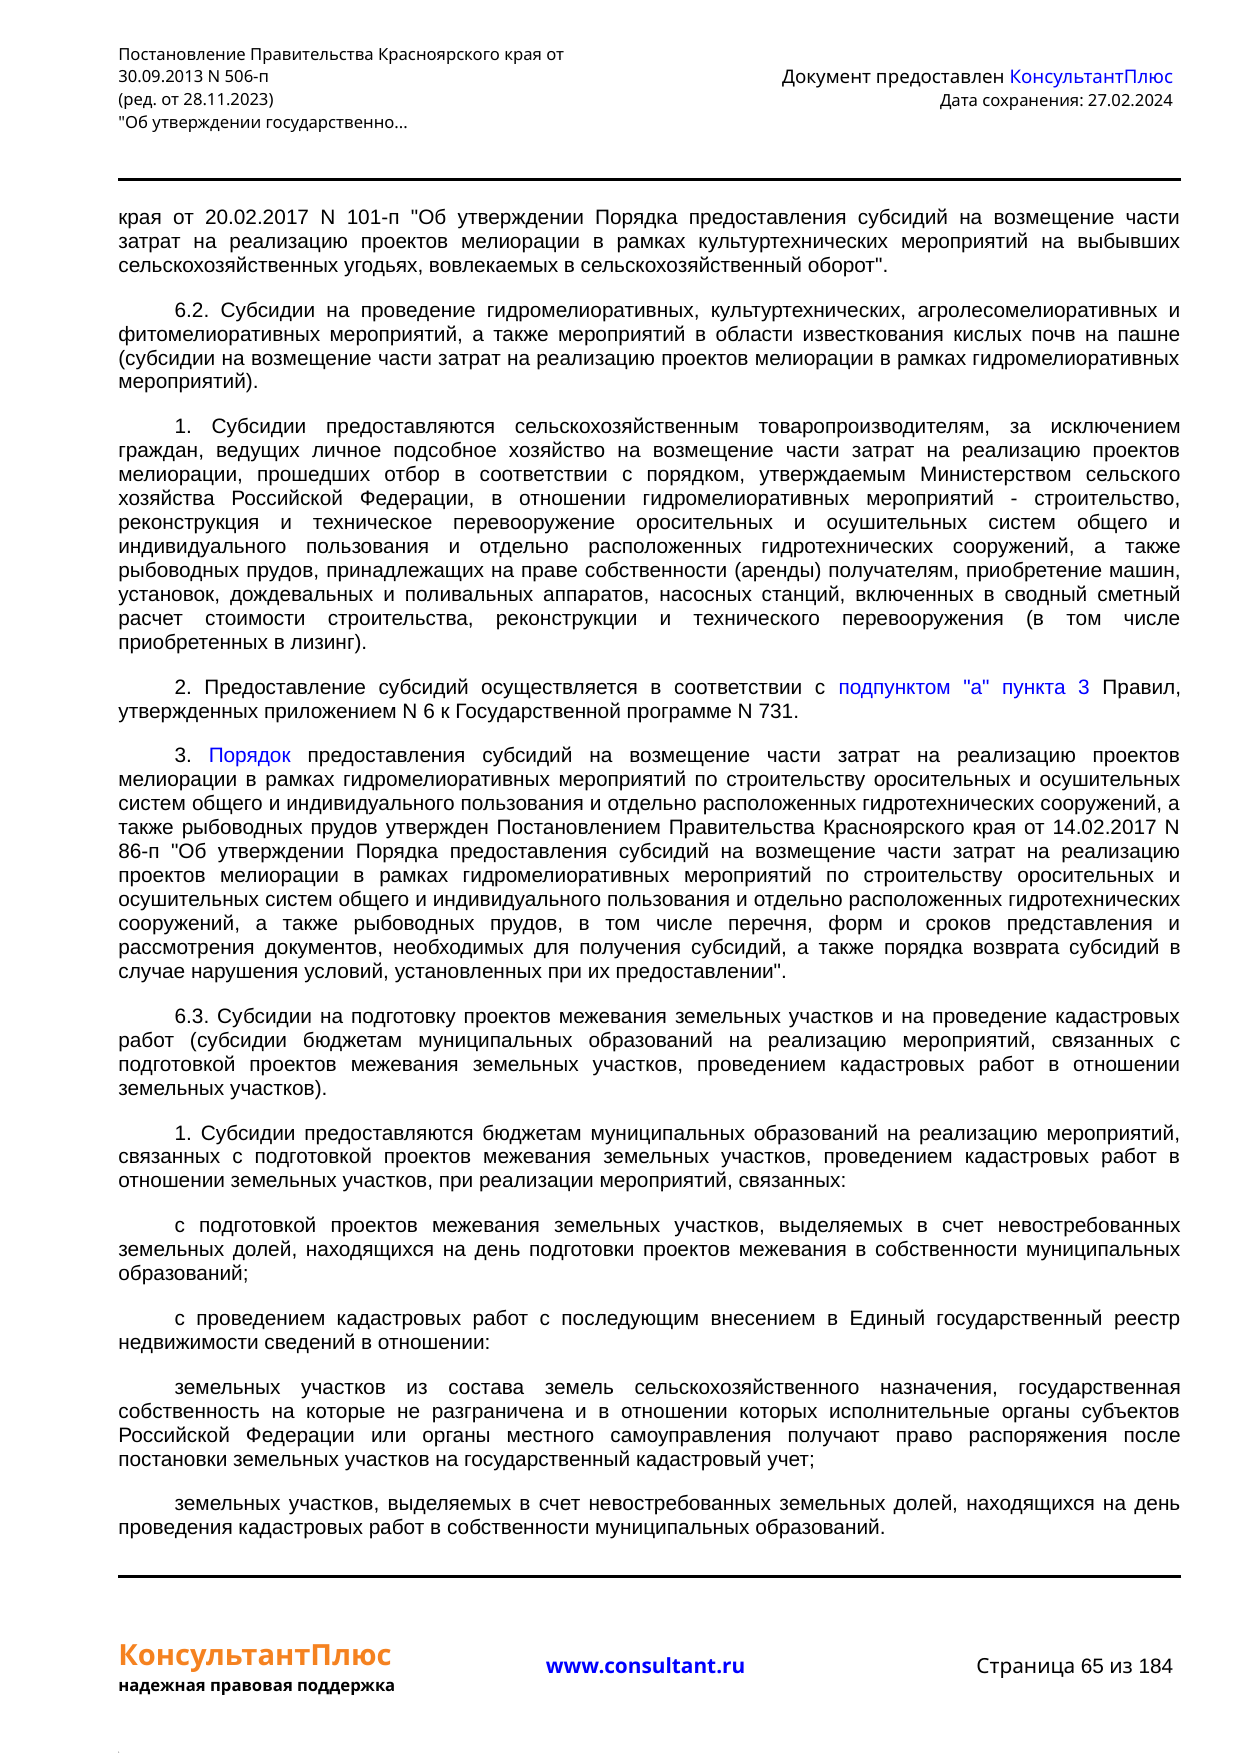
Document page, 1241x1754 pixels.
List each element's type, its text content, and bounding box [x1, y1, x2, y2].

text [118, 205, 1181, 277]
text 3. Порядок предоставления субсидий на возмещение части затрат на реализацию проектов мелиорации в рамках гидромелиоративных мероприятий по строительству оросительных и осушительных систем общего и индивидуального пользования и отдельно расположенных гидротехнических сооружений, а также рыбоводных прудов утвержден Постановлением Правительства Красноярского края от 14.02.2017 N 86-п "Об утверждении Порядка предоставления субсидий на возмещение части затрат на реализацию проектов мелиорации в рамках гидромелиоративных мероприятий по строительству оросительных и осушительных систем общего и индивидуального пользования и отдельно расположенных гидротехнических сооружений, а также рыбоводных прудов, в том числе перечня, форм и сроков представления и рассмотрения документов, необходимых для получения субсидий, а также порядка возврата субсидий в случае нарушения условий, установленных при их предоставлении". [118, 743, 1181, 983]
text 2. Предоставление субсидий осуществляется в соответствии с подпунктом "а" пункта 3 Правил, утвержденных приложением N 6 к Государственной программе N 731. [118, 674, 1181, 722]
text земельных участков, выделяемых в счет невостребованных земельных долей, находящихся на день проведения кадастровых работ в собственности муниципальных образований. [118, 1491, 1181, 1539]
text земельных участков из состава земель сельскохозяйственного назначения, государственная собственность на которые не разграничена и в отношении которых исполнительные органы субъектов Российской Федерации или органы местного самоуправления получают право распоряжения после постановки земельных участков на государственный кадастровый учет; [118, 1374, 1181, 1470]
text 6.2. Субсидии на проведение гидромелиоративных, культуртехнических, агролесомелиоративных и фитомелиоративных мероприятий, а также мероприятий в области известкования кислых почв на пашне (субсидии на возмещение части затрат на реализацию проектов мелиорации в рамках гидромелиоративных мероприятий). [118, 297, 1181, 393]
text 6.3. Субсидии на подготовку проектов межевания земельных участков и на проведение кадастровых работ (субсидии бюджетам муниципальных образований на реализацию мероприятий, связанных с подготовкой проектов межевания земельных участков, проведением кадастровых работ в отношении земельных участков). [118, 1004, 1181, 1099]
text 1. Субсидии предоставляются сельскохозяйственным товаропроизводителям, за исключением граждан, ведущих личное подсобное хозяйство на возмещение части затрат на реализацию проектов мелиорации, прошедших отбор в соответствии с порядком, утверждаемым Министерством сельского хозяйства Российской Федерации, в отношении гидромелиоративных мероприятий - строительство, реконструкция и техническое перевооружение оросительных и осушительных систем общего и индивидуального пользования и отдельно расположенных гидротехнических сооружений, а также рыбоводных прудов, принадлежащих на праве собственности (аренды) получателям, приобретение машин, установок, дождевальных и поливальных аппаратов, насосных станций, включенных в сводный сметный расчет стоимости строительства, реконструкции и технического перевооружения (в том числе приобретенных в лизинг). [118, 414, 1181, 654]
text с подготовкой проектов межевания земельных участков, выделяемых в счет невостребованных земельных долей, находящихся на день подготовки проектов межевания в собственности муниципальных образований; [118, 1213, 1181, 1285]
text 1. Субсидии предоставляются бюджетам муниципальных образований на реализацию мероприятий, связанных с подготовкой проектов межевания земельных участков, проведением кадастровых работ в отношении земельных участков, при реализации мероприятий, связанных: [118, 1120, 1181, 1192]
text с проведением кадастровых работ с последующим внесением в Единый государственный реестр недвижимости сведений в отношении: [118, 1306, 1181, 1354]
